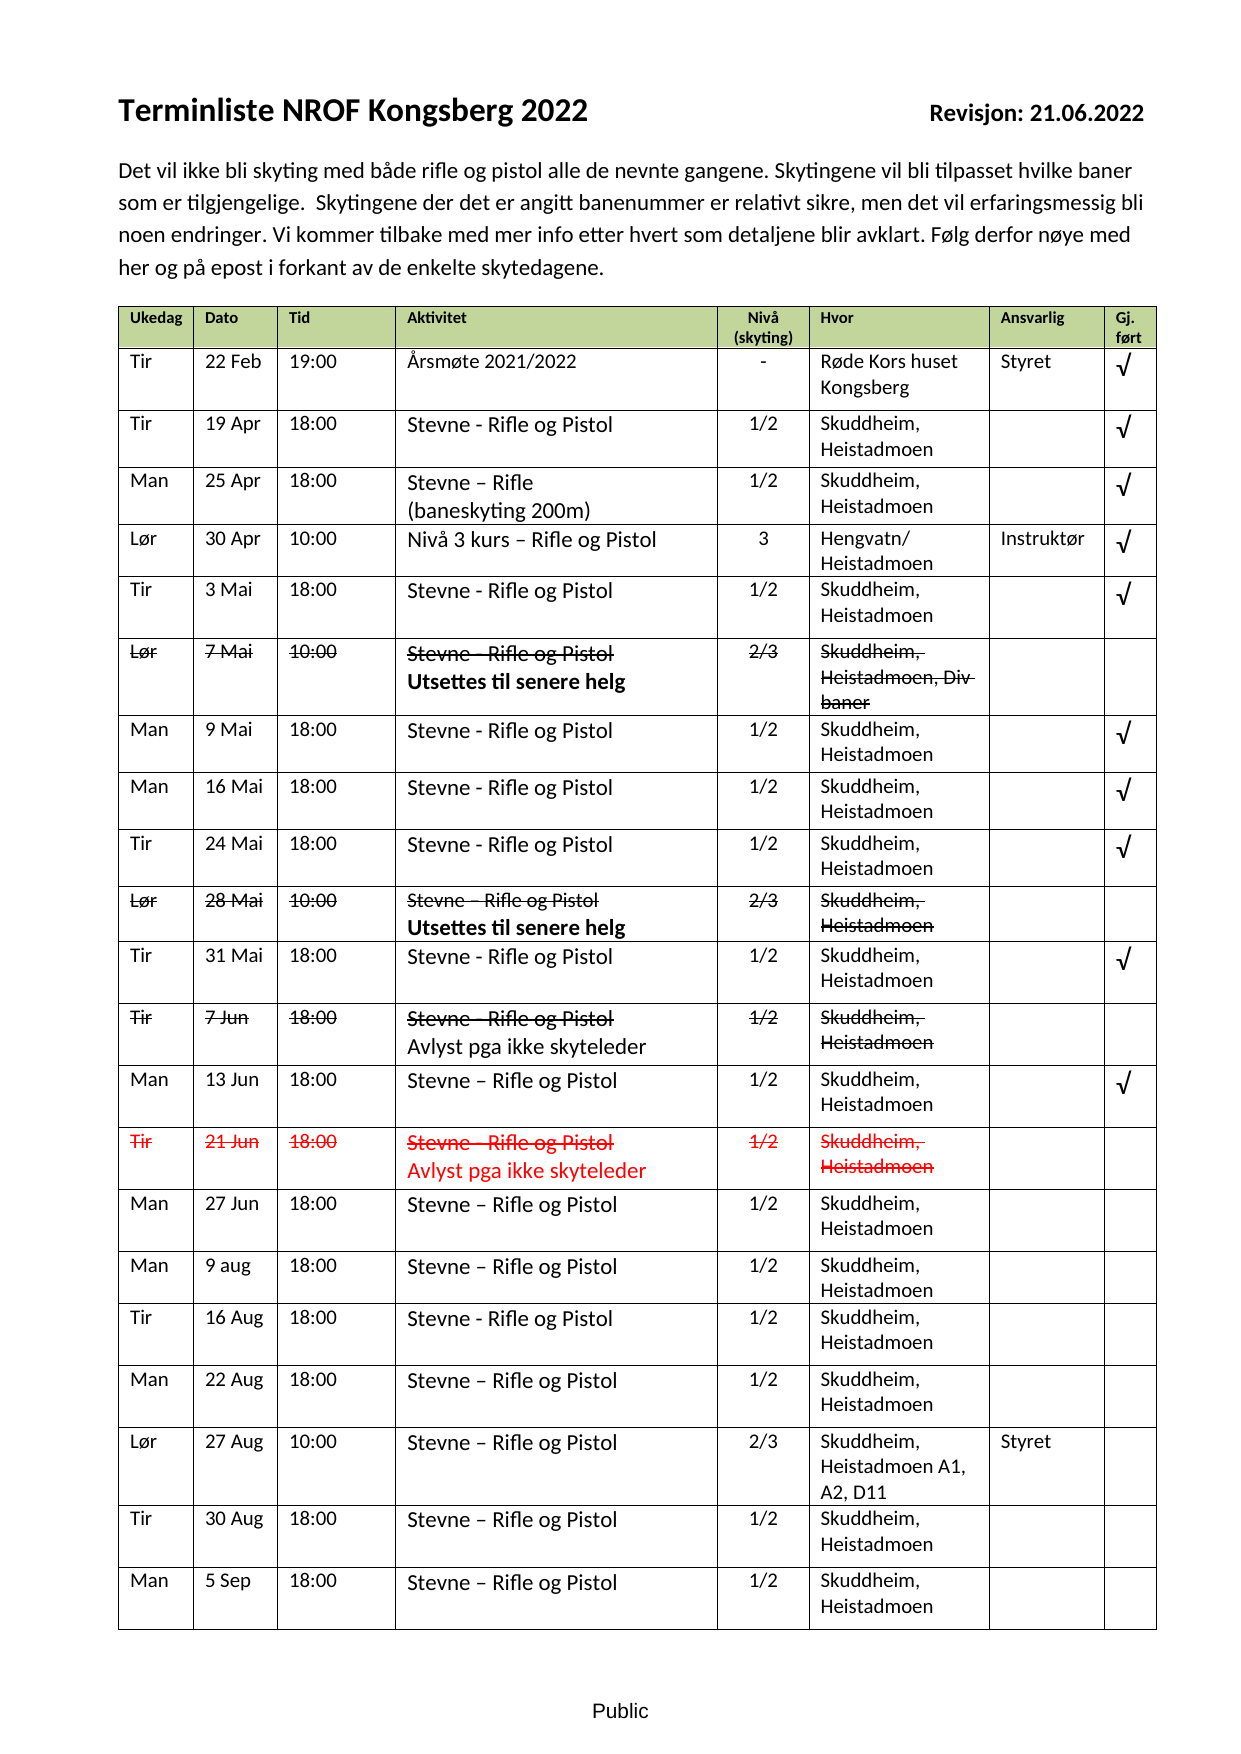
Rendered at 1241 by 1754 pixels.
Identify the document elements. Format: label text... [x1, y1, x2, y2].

table_cell 18:00 [278, 1506, 395, 1567]
table_cell 1/2 [718, 830, 809, 886]
table_cell 3 [718, 525, 809, 576]
table_cell Stevne - Rifle og Pistol [396, 942, 717, 1003]
table_cell [990, 1366, 1104, 1427]
table_cell [990, 411, 1104, 467]
table_cell Skuddheim, Heistadmoen [810, 411, 989, 467]
table_cell [990, 1004, 1104, 1065]
table_cell [990, 1190, 1104, 1251]
table_cell √ [1105, 468, 1156, 524]
table_cell Tir [119, 1506, 193, 1567]
table_cell 18:00 [278, 1568, 395, 1629]
table_cell Stevne - Rifle og Pistol [396, 773, 717, 829]
table_cell [1105, 1004, 1156, 1065]
table_cell [990, 1506, 1104, 1567]
table_cell 22 Feb [194, 349, 277, 409]
table_cell 16 Mai [194, 773, 277, 829]
table_cell Skuddheim, Heistadmoen, Div baner [810, 639, 989, 715]
table_cell [990, 1128, 1104, 1189]
table_cell [990, 1066, 1104, 1127]
table_cell 25 Apr [194, 468, 277, 524]
table_cell [1105, 639, 1156, 715]
table_cell [1105, 1568, 1156, 1629]
table_cell √ [1105, 830, 1156, 886]
table_cell 9 Mai [194, 716, 277, 772]
table_cell 18:00 [278, 773, 395, 829]
table_cell 19:00 [278, 349, 395, 409]
table_cell 18:00 [278, 1190, 395, 1251]
table_cell 21 Jun [194, 1128, 277, 1189]
table_cell Tir [119, 1004, 193, 1065]
table_cell 1/2 [718, 942, 809, 1003]
table_cell 3 Mai [194, 577, 277, 638]
table_cell Man [119, 716, 193, 772]
table_cell 1/2 [718, 411, 809, 467]
table_cell 9 aug [194, 1252, 277, 1303]
table_cell Man [119, 1190, 193, 1251]
table_cell Stevne - Rifle og Pistol [396, 716, 717, 772]
table_cell Stevne - Rifle og Pistol [396, 830, 717, 886]
table_cell [1105, 1506, 1156, 1567]
table_cell Styret [990, 1428, 1104, 1504]
table_cell Nivå 3 kurs – Rifle og Pistol [396, 525, 717, 576]
table_cell [990, 1304, 1104, 1365]
table_cell √ [1105, 1066, 1156, 1127]
table_cell [990, 577, 1104, 638]
table_cell Tir [119, 1304, 193, 1365]
table_cell 1/2 [718, 1304, 809, 1365]
table_cell [1105, 1304, 1156, 1365]
table_cell √ [1105, 411, 1156, 467]
table_cell 27 Jun [194, 1190, 277, 1251]
table_cell 16 Aug [194, 1304, 277, 1365]
table_cell 1/2 [718, 1128, 809, 1189]
table_cell Stevne - Rifle og Pistol [396, 411, 717, 467]
table_cell Tir [119, 349, 193, 409]
table_cell 18:00 [278, 1066, 395, 1127]
table_cell Lør [119, 525, 193, 576]
table_cell Skuddheim, Heistadmoen [810, 1252, 989, 1303]
table_cell Skuddheim, Heistadmoen [810, 1190, 989, 1251]
table_cell 2/3 [718, 1428, 809, 1504]
table_cell 18:00 [278, 942, 395, 1003]
table_cell Stevne – Rifle (baneskyting 200m) [396, 468, 717, 524]
table_cell Skuddheim, Heistadmoen [810, 1506, 989, 1567]
table_cell Lør [119, 1428, 193, 1504]
table_cell - [718, 349, 809, 409]
table_cell [990, 1568, 1104, 1629]
table_cell Stevne – Rifle og Pistol [396, 1190, 717, 1251]
table_cell 7 Mai [194, 639, 277, 715]
table_cell Årsmøte 2021/2022 [396, 349, 717, 409]
table_cell 10:00 [278, 525, 395, 576]
table_cell 28 Mai [194, 887, 277, 941]
table_cell [990, 773, 1104, 829]
table_cell Man [119, 773, 193, 829]
table_cell Stevne - Rifle og Pistol [396, 577, 717, 638]
table_cell 18:00 [278, 1252, 395, 1303]
table_cell Stevne - Rifle og Pistol [396, 1304, 717, 1365]
table_cell Stevne – Rifle og Pistol [396, 1428, 717, 1504]
table_cell √ [1105, 577, 1156, 638]
table_cell Stevne – Rifle og Pistol [396, 1568, 717, 1629]
table_cell 18:00 [278, 577, 395, 638]
table_header Tid [278, 307, 395, 347]
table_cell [810, 1568, 989, 1629]
table_cell 30 Apr [194, 525, 277, 576]
table_header Dato [194, 307, 277, 347]
table_cell Tir [119, 1128, 193, 1189]
table_cell Stevne – Rifle og Pistol [396, 1506, 717, 1567]
table_cell Stevne – Rifle og Pistol Utsettes til senere helg [396, 887, 717, 941]
table_cell 18:00 [278, 1128, 395, 1189]
table_cell [990, 1252, 1104, 1303]
table_cell Styret [990, 349, 1104, 409]
table_cell [990, 716, 1104, 772]
table_cell Stevne – Rifle og Pistol [396, 1252, 717, 1303]
table_cell 18:00 [278, 716, 395, 772]
table_cell [990, 830, 1104, 886]
table_cell 13 Jun [194, 1066, 277, 1127]
table_cell Røde Kors huset Kongsberg [810, 349, 989, 409]
table_cell Skuddheim, Heistadmoen [810, 942, 989, 1003]
table_cell 18:00 [278, 468, 395, 524]
table_cell 1/2 [718, 1568, 809, 1629]
table_cell Man [119, 1066, 193, 1127]
table_cell Skuddheim, Heistadmoen [810, 468, 989, 524]
table_cell √ [1105, 349, 1156, 409]
table_header Nivå (skyting) [718, 307, 809, 347]
table_cell Tir [119, 411, 193, 467]
table_header Gj. ført [1105, 307, 1156, 347]
table_cell 1/2 [718, 1004, 809, 1065]
table_cell Hengvatn/ Heistadmoen [810, 525, 989, 576]
table_cell Stevne – Rifle og Pistol [396, 1066, 717, 1127]
text Det vil ikke bli skyting med både rifle og pistol alle de nevnte gangene. Skytingene vil bli tilpasset hvilke baner som er tilgjengelige. Skytingene der det er angitt banenummer er relativt sikre, men det vil erfaringsmessig bli noen endringer. Vi kommer tilbake med mer info etter hvert som detaljene blir avklart. Følg derfor nøye med her og på epost i forkant av de enkelte skytedagene. [118, 156, 1152, 281]
text Terminliste NROF Kongsberg 2022 Revisjon: 21.06.2022 [118, 89, 1152, 129]
table_cell Tir [119, 830, 193, 886]
table_cell 1/2 [718, 1190, 809, 1251]
table_cell Man [119, 1366, 193, 1427]
table_cell 19 Apr [194, 411, 277, 467]
table_cell 10:00 [278, 887, 395, 941]
table_cell 2/3 [718, 639, 809, 715]
table_cell Stevne – Rifle og Pistol [396, 1366, 717, 1427]
table_cell [990, 468, 1104, 524]
table_cell 1/2 [718, 468, 809, 524]
table_header Hvor [810, 307, 989, 347]
table_cell [1105, 1252, 1156, 1303]
table_cell [990, 639, 1104, 715]
table_cell 1/2 [718, 1366, 809, 1427]
table_cell 1/2 [718, 1066, 809, 1127]
table_cell 7 Jun [194, 1004, 277, 1065]
table_cell Skuddheim, Heistadmoen [810, 716, 989, 772]
table_cell 18:00 [278, 1366, 395, 1427]
table_cell Tir [119, 577, 193, 638]
table_cell Tir [119, 942, 193, 1003]
table_cell Stevne - Rifle og Pistol Utsettes til senere helg [396, 639, 717, 715]
table_cell Man [119, 1568, 193, 1629]
table_cell Instruktør [990, 525, 1104, 576]
table_header Ukedag [119, 307, 193, 347]
table_cell 5 Sep [194, 1568, 277, 1629]
table_cell [1105, 1190, 1156, 1251]
table_header Aktivitet [396, 307, 717, 347]
table_cell 30 Aug [194, 1506, 277, 1567]
table_cell Skuddheim, Heistadmoen [810, 1128, 989, 1189]
table_cell 1/2 [718, 1252, 809, 1303]
table_cell Skuddheim, Heistadmoen [810, 773, 989, 829]
table_cell Man [119, 468, 193, 524]
table_cell [1105, 887, 1156, 941]
table_cell 2/3 [718, 887, 809, 941]
table_cell 18:00 [278, 411, 395, 467]
table_cell Stevne - Rifle og Pistol Avlyst pga ikke skyteleder [396, 1128, 717, 1189]
table_header Ansvarlig [990, 307, 1104, 347]
table_cell 31 Mai [194, 942, 277, 1003]
table_cell [1105, 1366, 1156, 1427]
table_cell √ [1105, 525, 1156, 576]
table_cell Man [119, 1252, 193, 1303]
table_cell [990, 887, 1104, 941]
table_cell 10:00 [278, 1428, 395, 1504]
table_cell Lør [119, 639, 193, 715]
table_cell 1/2 [718, 773, 809, 829]
table_cell 22 Aug [194, 1366, 277, 1427]
table_cell Skuddheim, Heistadmoen A1, A2, D11 [810, 1428, 989, 1504]
table_cell √ [1105, 773, 1156, 829]
table_cell Skuddheim, Heistadmoen [810, 830, 989, 886]
table_cell √ [1105, 942, 1156, 1003]
table_cell 24 Mai [194, 830, 277, 886]
table_cell [1105, 1128, 1156, 1189]
table_cell 1/2 [718, 577, 809, 638]
table_cell Skuddheim, Heistadmoen [810, 1304, 989, 1365]
table_cell 1/2 [718, 1506, 809, 1567]
table_cell [990, 942, 1104, 1003]
table_cell 27 Aug [194, 1428, 277, 1504]
table_cell Lør [119, 887, 193, 941]
table_cell Skuddheim, Heistadmoen [810, 1066, 989, 1127]
table_cell Skuddheim, Heistadmoen [810, 577, 989, 638]
table_cell 18:00 [278, 1004, 395, 1065]
table_cell 10:00 [278, 639, 395, 715]
table_cell [1105, 1428, 1156, 1504]
table_cell 18:00 [278, 830, 395, 886]
table_cell Skuddheim, Heistadmoen [810, 887, 989, 941]
table_cell 1/2 [718, 716, 809, 772]
table_cell Skuddheim, Heistadmoen [810, 1004, 989, 1065]
table_cell Stevne - Rifle og Pistol Avlyst pga ikke skyteleder [396, 1004, 717, 1065]
table_cell √ [1105, 716, 1156, 772]
table_cell 18:00 [278, 1304, 395, 1365]
table_cell Skuddheim, Heistadmoen [810, 1366, 989, 1427]
